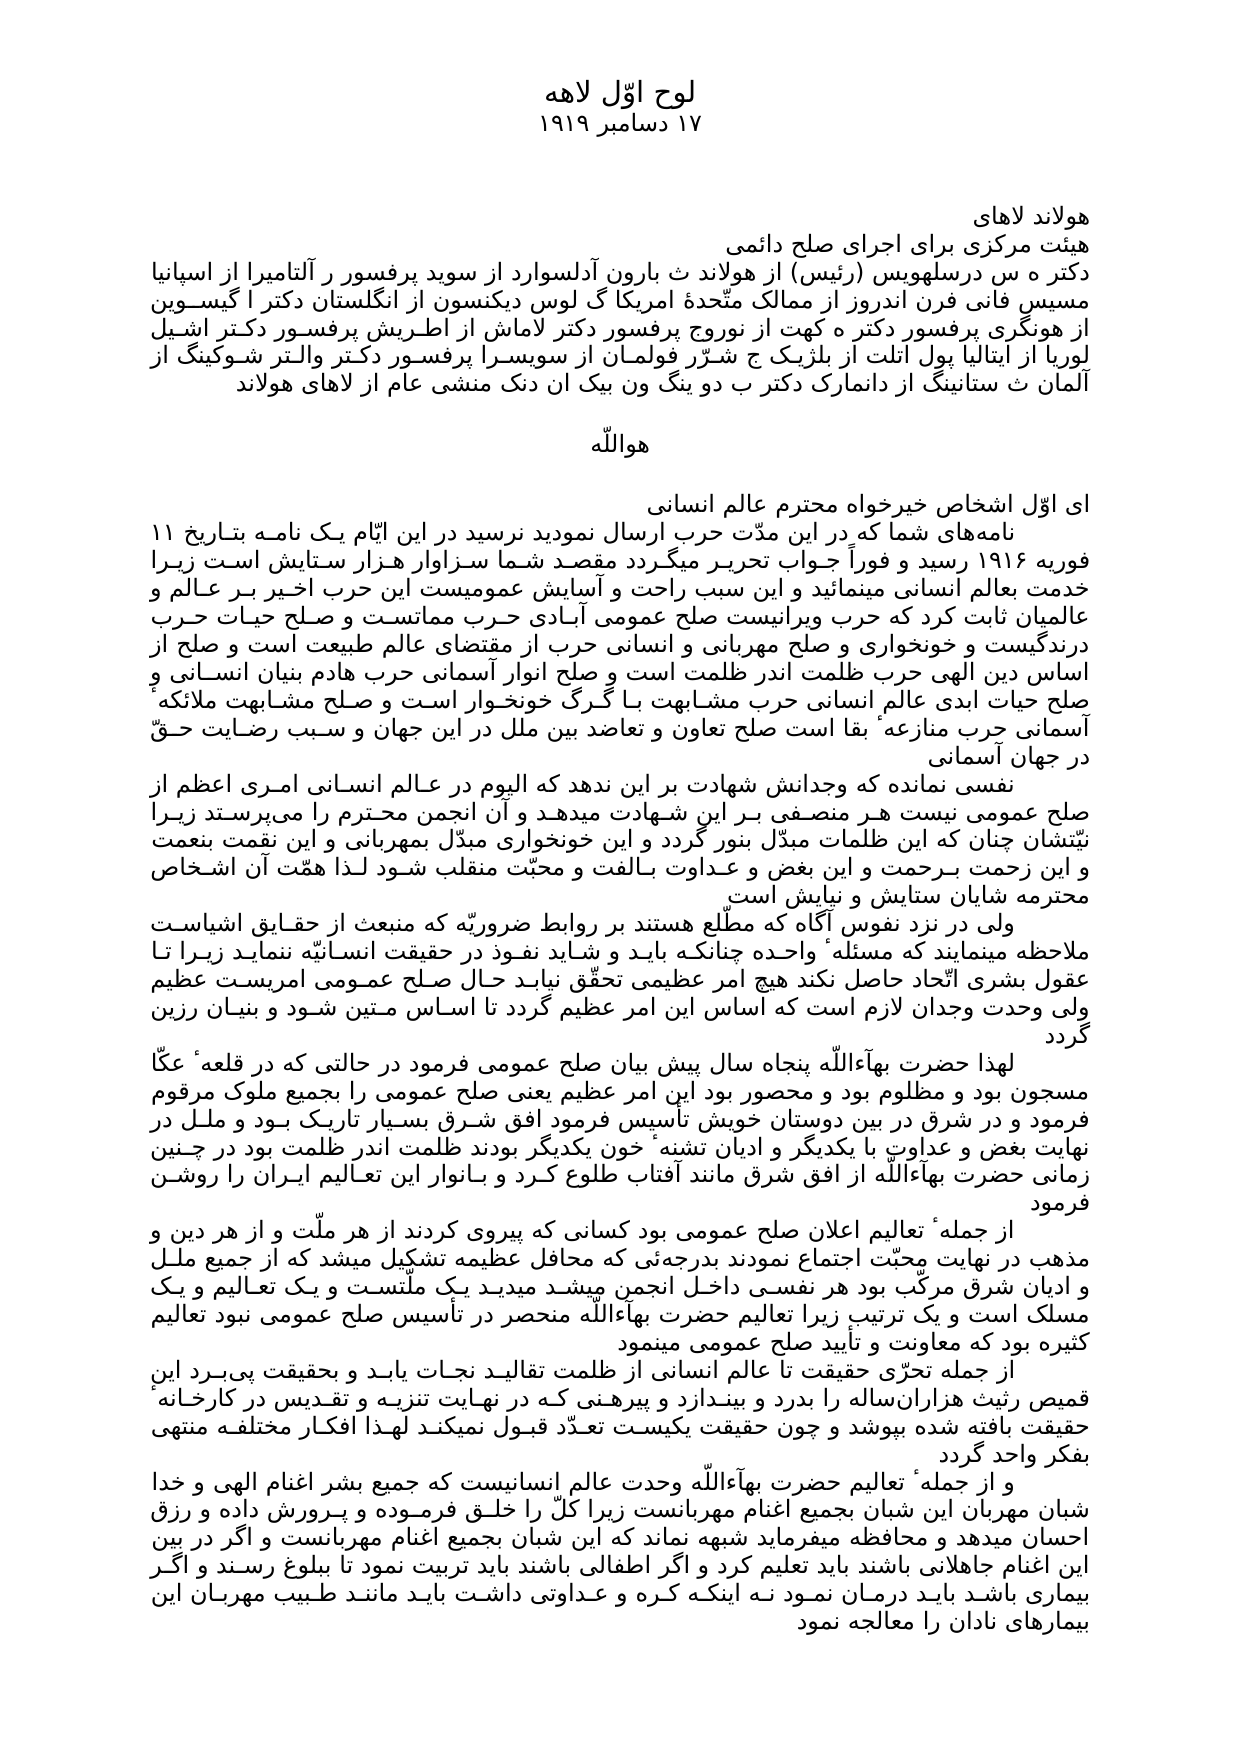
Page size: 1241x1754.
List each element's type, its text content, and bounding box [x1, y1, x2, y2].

text و از جملهٴ تعالیم حضرت بهآءاللّه وحدت عالم انسانیست که جمیع بشر اغنام الهی و خدا شبان مهربان این شبان بجمیع اغنام مهربانست زیرا کلّ را خلق فرموده و پرورش داده و رزق احسان میدهد و محافظه میفرماید شبهه نماند که این شبان بجمیع اغنام مهربانست و اگر در بین این اغنام جاهلانی باشند باید تعلیم کرد و اگر اطفالی باشند باید تربیت نمود تا ببلوغ رسند و اگر بیماری باشد باید درمان نمود نه اینکه کره و عداوتی داشت باید مانند طبیب مهربان این بیمارهای نادان را معالجه نمود [150, 1468, 1090, 1635]
text از جملهٴ تعالیم اعلان صلح عمومی بود کسانی که پیروی کردند از هر ملّت و از هر دین و مذهب در نهایت محبّت اجتماع نمودند بدرجه‌ئی که محافل عظیمه تشکیل میشد که از جمیع ملل و ادیان شرق مرکّب بود هر نفسی داخل انجمن میشد میدید یک ملّتست و یک تعالیم و یک مسلک است و یک ترتیب زیرا تعالیم حضرت بهآءاللّه منحصر در تأسیس صلح عمومی نبود تعالیم کثیره بود که معاونت و تأیید صلح عمومی مینمود [150, 1216, 1090, 1356]
text نامه‌های شما که در این مدّت حرب ارسال نمودید نرسید در این ایّام یک نامه بتاریخ ١١ فوریه ۱۹۱۶ رسید و فوراً جواب تحریر میگردد مقصد شما سزاوار هزار ستایش است زیرا خدمت بعالم انسانی مینمائید و این سبب راحت و آسایش عمومیست این حرب اخیر بر عالم و عالمیان ثابت کرد که حرب ویرانیست صلح عمومی آبادی حرب مماتست و صلح حیات حرب درندگیست و خونخواری و صلح مهربانی و انسانی حرب از مقتضای عالم طبیعت است و صلح از اساس دین الهی حرب ظلمت اندر ظلمت است و صلح انوار آسمانی حرب هادم بنیان انسانی و صلح حیات ابدی عالم انسانی حرب مشابهت با گرگ خونخوار است و صلح مشابهت ملائکهٴ آسمانی حرب منازعهٴ بقا است صلح تعاون و تعاضد بین ملل در این جهان و سبب رضایت حقّ در جهان آسمانی [150, 518, 1090, 770]
text لهذا حضرت بهآءاللّه پنجاه سال پیش بیان صلح عمومی فرمود در حالتی که در قلعهٴ عکّا مسجون بود و مظلوم بود و محصور بود این امر عظیم یعنی صلح عمومی را بجمیع ملوک مرقوم فرمود و در شرق در بین دوستان خویش تأسیس فرمود افق شرق بسیار تاریک بود و ملل در نهایت بغض و عداوت با یکدیگر و ادیان تشنهٴ خون یکدیگر بودند ظلمت اندر ظلمت بود در چنین زمانی حضرت بهآءاللّه از افق شرق مانند آفتاب طلوع کرد و بانوار این تعالیم ایران را روشن فرمود [150, 1049, 1090, 1216]
text لوح اوّل لاهه [150, 75, 1090, 109]
text هیئت مرکزی برای اجرای صلح دائمی [150, 230, 1090, 258]
text ولی در نزد نفوس آگاه که مطّلع هستند بر روابط ضروریّه که منبعث از حقایق اشیاست ملاحظه مینمایند که مسئلهٴ واحده چنانکه باید و شاید نفوذ در حقیقت انسانیّه ننماید زیرا تا عقول بشری اتّحاد حاصل نکند هیچ امر عظیمی تحقّق نیابد حال صلح عمومی امریست عظیم ولی وحدت وجدان لازم است که اساس این امر عظیم گردد تا اساس متین شود و بنیان رزین گردد [150, 909, 1090, 1049]
text از جمله تحرّی حقیقت تا عالم انسانی از ظلمت تقالید نجات یابد و بحقیقت پی‌برد این قمیص رثیث هزاران‌ساله را بدرد و بیندازد و پیرهنی که در نهایت تنزیه و تقدیس در کارخانهٴ حقیقت بافته شده بپوشد و چون حقیقت یکیست تعدّد قبول نمیکند لهذا افکار مختلفه منتهی بفکر واحد گردد [150, 1356, 1090, 1468]
text ای اوّل اشخاص خیرخواه محترم عالم انسانی [150, 491, 1090, 518]
text هوﻻند ﻻهای [150, 202, 1090, 230]
text ۱۷ دسامبر ۱۹۱۹ [150, 109, 1090, 137]
text نفسی نمانده که وجدانش شهادت بر این ندهد که الیوم در عالم انسانی امری اعظم از صلح عمومی نیست هر منصفی بر این شهادت میدهد و آن انجمن محترم را می‌پرستد زیرا نیّتشان چنان که این ظلمات مبدّل بنور گردد و این خونخواری مبدّل بمهربانی و این نقمت بنعمت و این زحمت برحمت و این بغض و عداوت بالفت و محبّت منقلب شود لذا همّت آن اشخاص محترمه شایان ستایش و نیایش است [150, 770, 1090, 909]
text هواللّه [150, 430, 1090, 458]
text دکتر ه س درسلهویس (رئیس) از هوﻻند ث بارون آدلسوارد از سوید پرفسور ر آلتامیرا از اسپانیا مسیس فانی فرن اندروز از ممالک متّحدۀ امریکا گ لوس دیکنسون از انگلستان دکتر ا گیسوین از هونگری پرفسور دکتر ه کهت از نوروج پرفسور دکتر ﻻماش از اطریش پرفسور دکتر اشیل لوریا از ایتالیا پول اتلت از بلژیک ج شرّر فولمان از سویسرا پرفسور دکتر والتر شوکینگ از آلمان ث ستانینگ از دانمارک دکتر ب دو ینگ ون بیک ان دنک منشی عام از ﻻهای هولاند [150, 258, 1090, 397]
